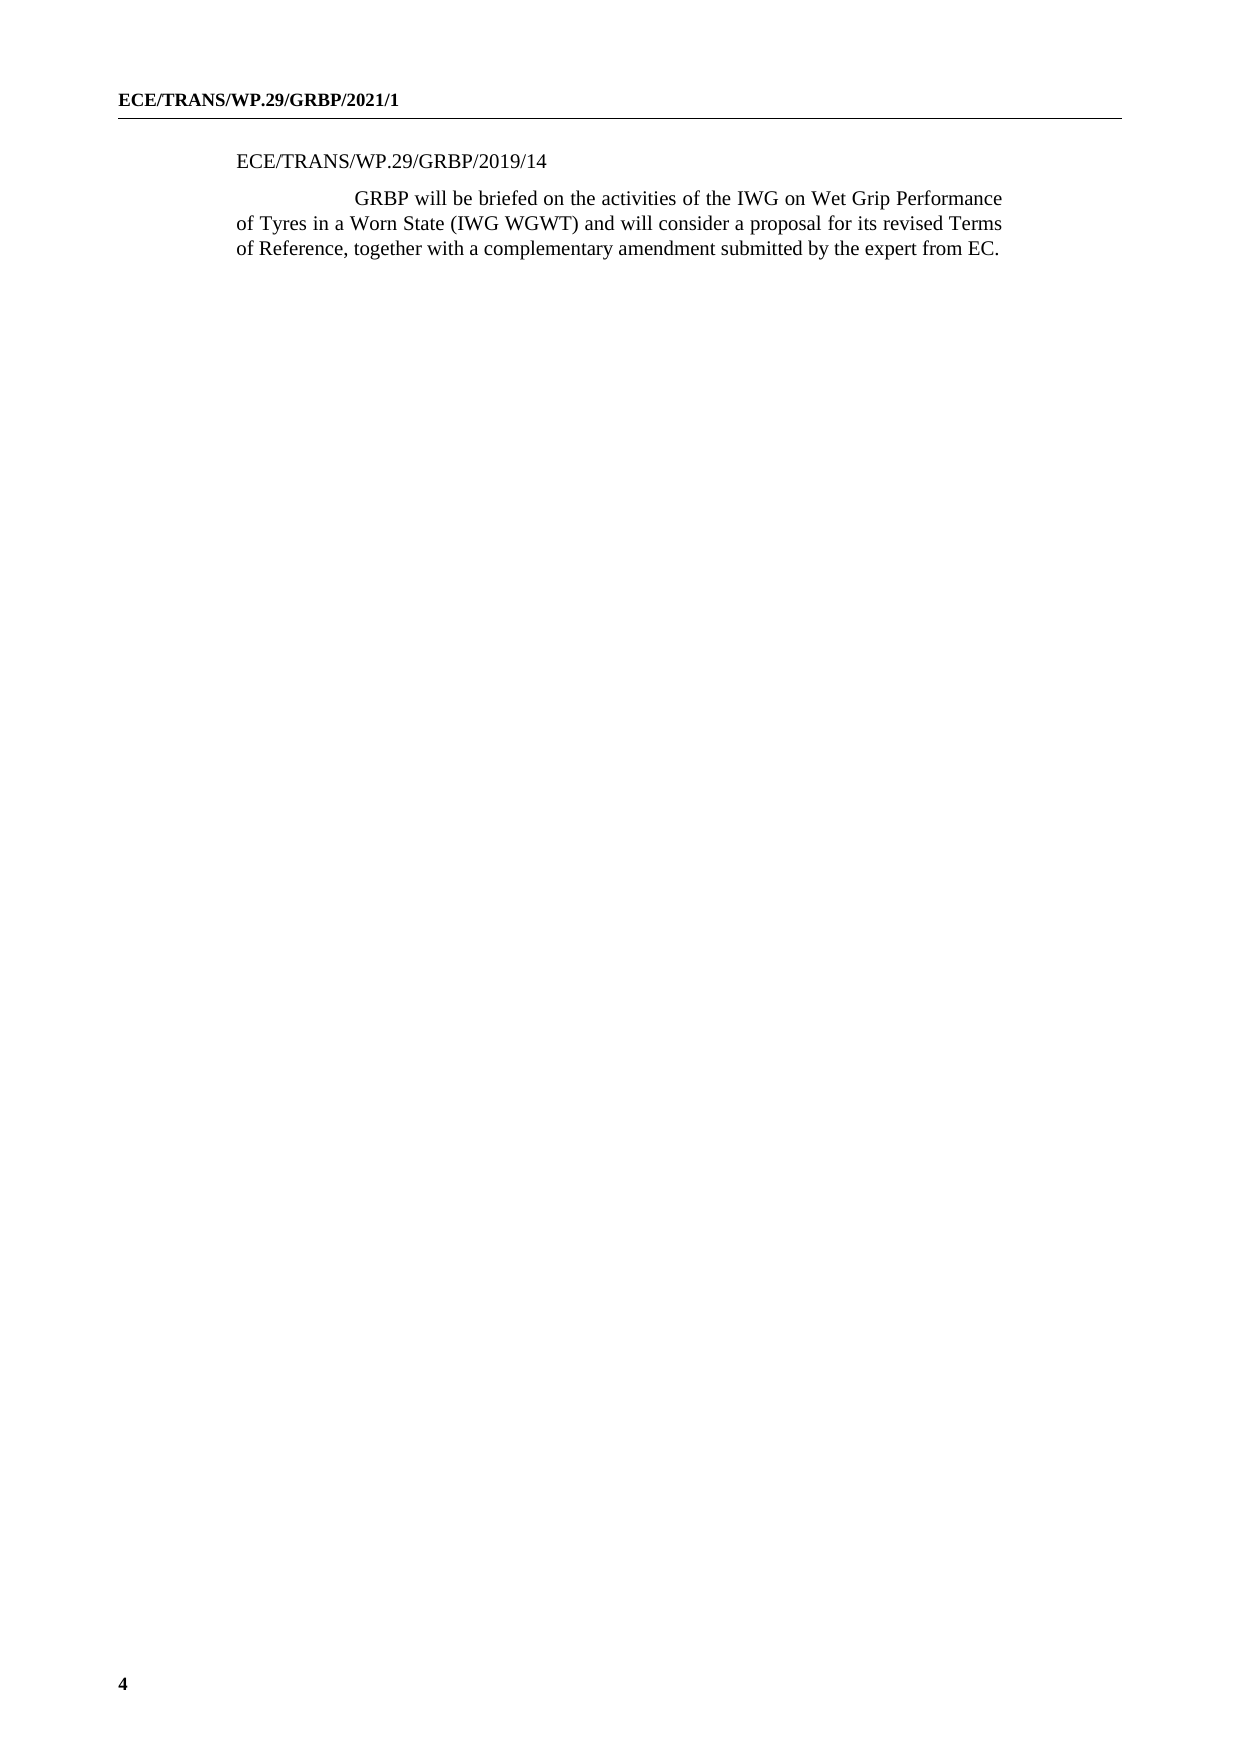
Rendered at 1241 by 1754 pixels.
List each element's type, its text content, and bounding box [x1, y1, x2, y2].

text GRBP will be briefed on the activities of the IWG on Wet Grip Performance of Tyres in a Worn State (IWG WGWT) and will consider a proposal for its revised Terms of Reference, together with a complementary amendment submitted by the expert from EC. [236, 185, 1004, 260]
text ECE/TRANS/WP.29/GRBP/2019/14 [236, 148, 1004, 173]
